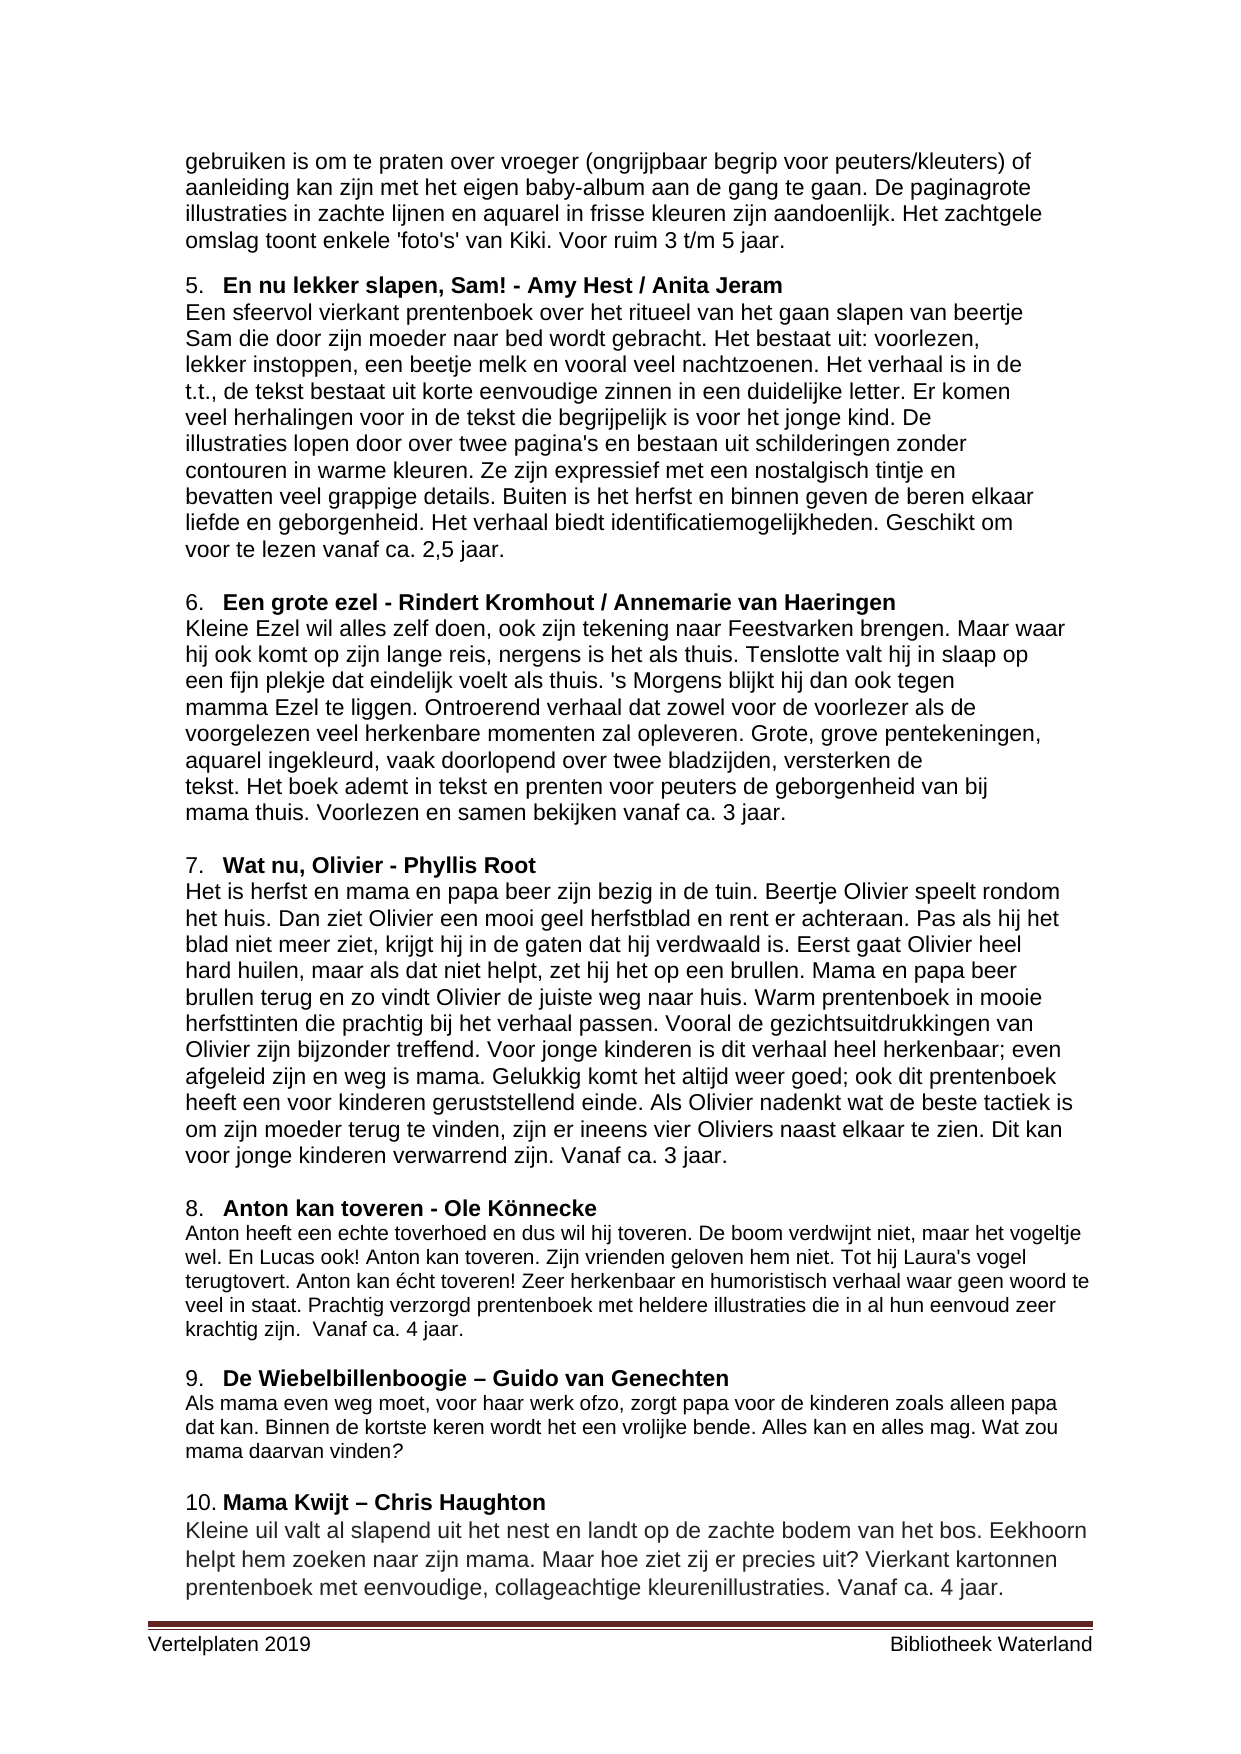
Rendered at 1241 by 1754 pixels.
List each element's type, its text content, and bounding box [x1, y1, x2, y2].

text liefde en geborgenheid. Het verhaal biedt identificatiemogelijkheden. Geschikt om [185, 509, 1093, 536]
text voor te lezen vanaf ca. 2,5 jaar. [185, 536, 1093, 562]
text mamma Ezel te liggen. Ontroerend verhaal dat zowel voor de voorlezer als de [185, 694, 1093, 720]
text herfsttinten die prachtig bij het verhaal passen. Vooral de gezichtsuitdrukkingen van [185, 1010, 1093, 1036]
text Olivier zijn bijzonder treffend. Voor jonge kinderen is dit verhaal heel herkenbaar; even [185, 1036, 1093, 1063]
text veel herhalingen voor in de tekst die begrijpelijk is voor het jonge kind. De [185, 404, 1093, 430]
text omslag toont enkele 'foto's' van Kiki. Voor ruim 3 t/m 5 jaar. [185, 227, 1093, 253]
text illustraties lopen door over twee pagina's en bestaan uit schilderingen zonder [185, 430, 1093, 457]
text Als mama even weg moet, voor haar werk ofzo, zorgt papa voor de kinderen zoals alleen papa dat kan. Binnen de kortste keren wordt het een vrolijke bende. Alles kan en alles mag. Wat zou mama daarvan vinden? [185, 1391, 1093, 1463]
text brullen terug en zo vindt Olivier de juiste weg naar huis. Warm prentenboek in mooie [185, 984, 1093, 1010]
list En nu lekker slapen, Sam! - Amy Hest / Anita Jeram [185, 272, 1093, 298]
text mama thuis. Voorlezen en samen bekijken vanaf ca. 3 jaar. [185, 799, 1093, 826]
text een fijn plekje dat eindelijk voelt als thuis. 's Morgens blijkt hij dan ook tegen [185, 667, 1093, 694]
text lekker instoppen, een beetje melk en vooral veel nachtzoenen. Het verhaal is in de [185, 351, 1093, 378]
text bevatten veel grappige details. Buiten is het herfst en binnen geven de beren elkaar [185, 483, 1093, 509]
text voor jonge kinderen verwarrend zijn. Vanaf ca. 3 jaar. [185, 1142, 1093, 1168]
list Een grote ezel - Rindert Kromhout / Annemarie van Haeringen [185, 588, 1093, 615]
text gebruiken is om te praten over vroeger (ongrijpbaar begrip voor peuters/kleuters) of [185, 148, 1093, 174]
text aanleiding kan zijn met het eigen baby-album aan de gang te gaan. De paginagrote [185, 174, 1093, 200]
text t.t., de tekst bestaat uit korte eenvoudige zinnen in een duidelijke letter. Er komen [185, 378, 1093, 404]
text Kleine Ezel wil alles zelf doen, ook zijn tekening naar Feestvarken brengen. Maar waar [185, 615, 1093, 641]
text contouren in warme kleuren. Ze zijn expressief met een nostalgisch tintje en [185, 457, 1093, 483]
list Mama Kwijt – Chris Haughton [185, 1489, 1093, 1516]
text afgeleid zijn en weg is mama. Gelukkig komt het altijd weer goed; ook dit prentenboek [185, 1063, 1093, 1089]
list Wat nu, Olivier - Phyllis Root [185, 852, 1093, 878]
text hij ook komt op zijn lange reis, nergens is het als thuis. Tenslotte valt hij in slaap op [185, 641, 1093, 667]
text Anton heeft een echte toverhoed en dus wil hij toveren. De boom verdwijnt niet, maar het vogeltje wel. En Lucas ook! Anton kan toveren. Zijn vrienden geloven hem niet. Tot hij Laura's vogel terugtovert. Anton kan écht toveren! Zeer herkenbaar en humoristisch verhaal waar geen woord te veel in staat. Prachtig verzorgd prentenboek met heldere illustraties die in al hun eenvoud zeer krachtig zijn. Vanaf ca. 4 jaar. [185, 1221, 1093, 1341]
text illustraties in zachte lijnen en aquarel in frisse kleuren zijn aandoenlijk. Het zachtgele [185, 200, 1093, 227]
text tekst. Het boek ademt in tekst en prenten voor peuters de geborgenheid van bij [185, 773, 1093, 799]
text voorgelezen veel herkenbare momenten zal opleveren. Grote, grove pentekeningen, aquarel ingekleurd, vaak doorlopend over twee bladzijden, versterken de [185, 720, 1093, 773]
text om zijn moeder terug te vinden, zijn er ineens vier Oliviers naast elkaar te zien. Dit kan [185, 1116, 1093, 1142]
text Het is herfst en mama en papa beer zijn bezig in de tuin. Beertje Olivier speelt rondom [185, 878, 1093, 905]
text het huis. Dan ziet Olivier een mooi geel herfstblad en rent er achteraan. Pas als hij het [185, 905, 1093, 931]
text hard huilen, maar als dat niet helpt, zet hij het op een brullen. Mama en papa beer [185, 957, 1093, 984]
text Sam die door zijn moeder naar bed wordt gebracht. Het bestaat uit: voorlezen, [185, 325, 1093, 351]
text blad niet meer ziet, krijgt hij in de gaten dat hij verdwaald is. Eerst gaat Olivier heel [185, 931, 1093, 957]
text heeft een voor kinderen geruststellend einde. Als Olivier nadenkt wat de beste tactiek is [185, 1089, 1093, 1116]
list Anton kan toveren - Ole Könnecke [185, 1194, 1093, 1221]
list De Wiebelbillenboogie – Guido van Genechten [185, 1365, 1093, 1391]
text Kleine uil valt al slapend uit het nest en landt op de zachte bodem van het bos. Eekhoorn helpt hem zoeken naar zijn mama. Maar hoe ziet zij er precies uit? Vierkant kartonnen prentenboek met eenvoudige, collageachtige kleurenillustraties. Vanaf ca. 4 jaar. [185, 1516, 1093, 1600]
text Een sfeervol vierkant prentenboek over het ritueel van het gaan slapen van beertje [185, 298, 1093, 325]
